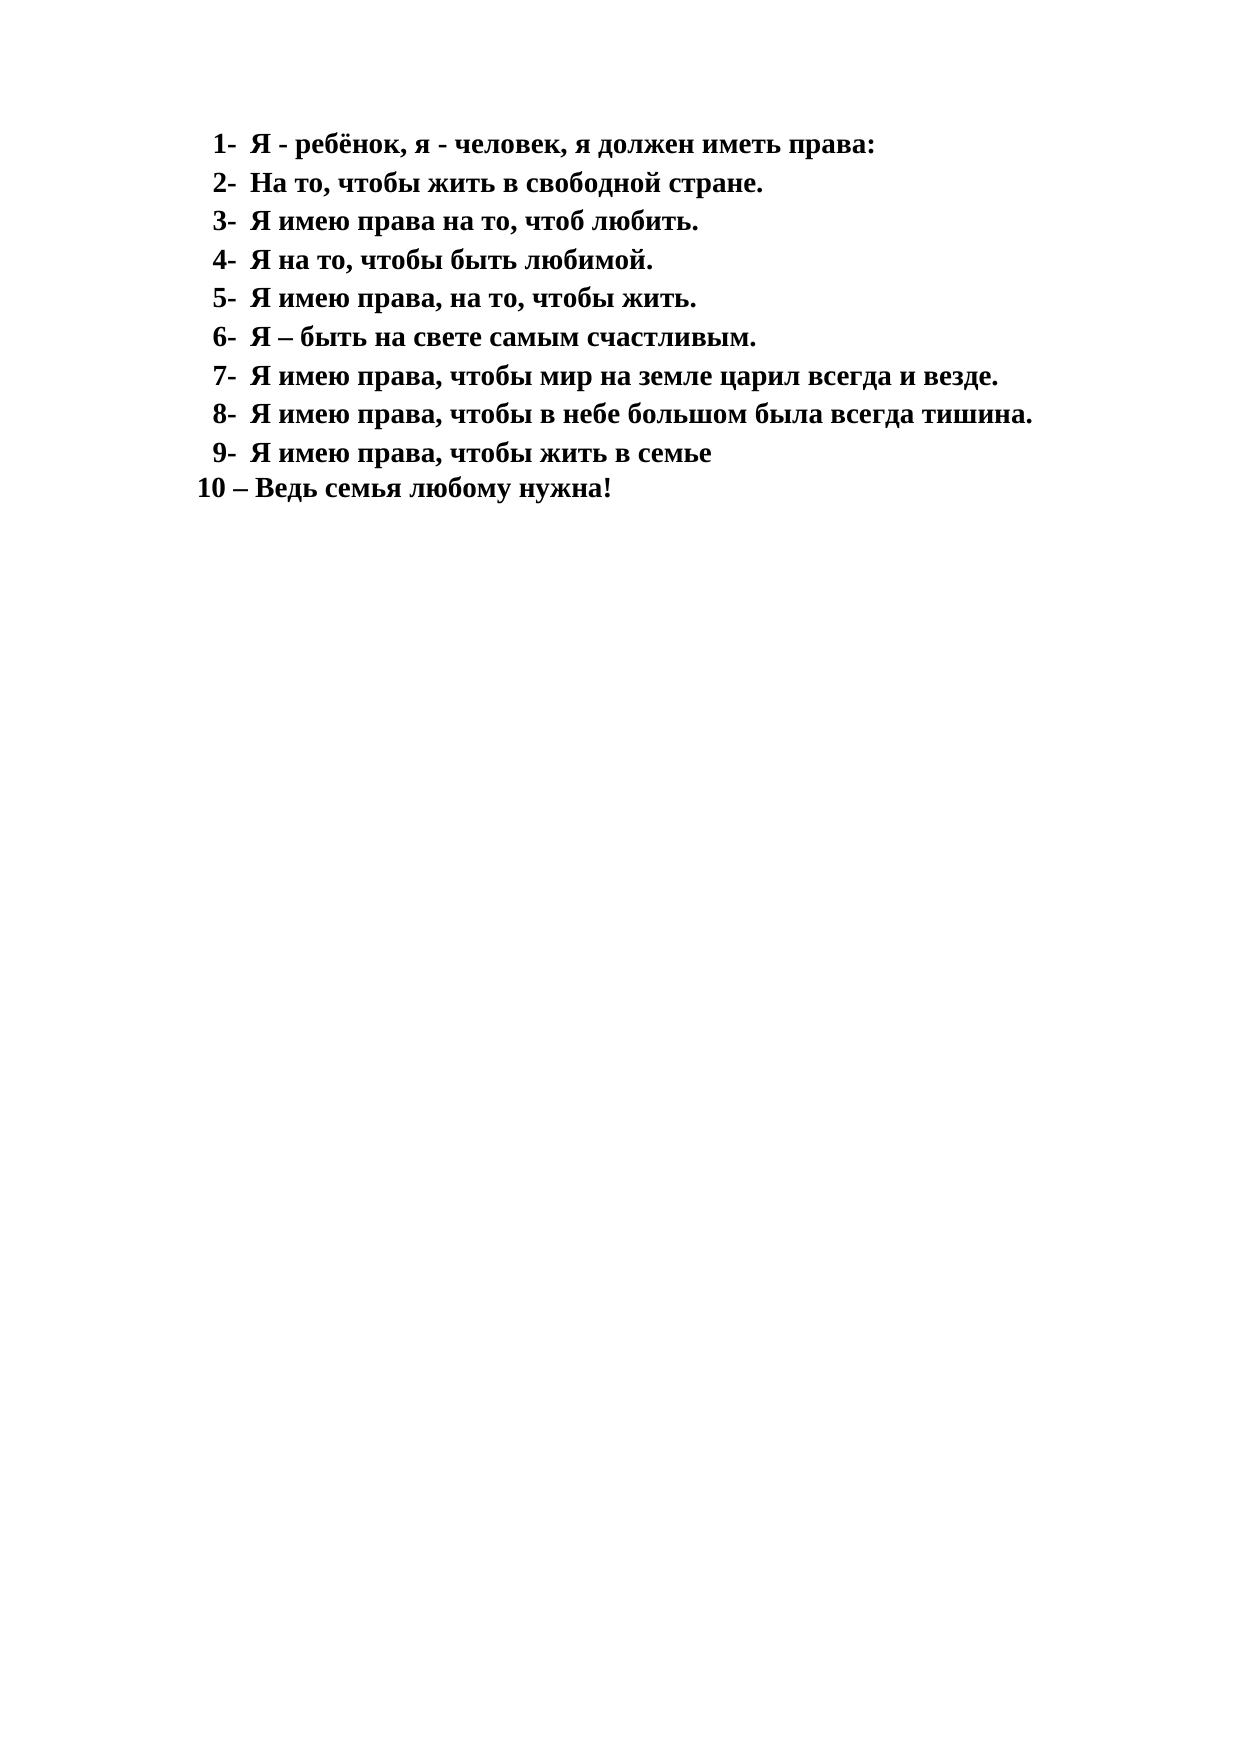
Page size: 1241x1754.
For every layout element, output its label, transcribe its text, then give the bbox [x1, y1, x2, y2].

list Я имею права, чтобы в небе большом была всегда тишина. [212, 393, 1121, 431]
text 10 – Ведь семья любому нужна! [175, 470, 1121, 503]
list На то, чтобы жить в свободной стране. [212, 161, 1121, 200]
list Я имею права, чтобы жить в семье [212, 431, 1121, 470]
list Я - ребёнок, я - человек, я должен иметь права: [212, 123, 1121, 161]
list Я имею права, чтобы мир на земле царил всегда и везде. [212, 354, 1121, 393]
list Я имею права, на то, чтобы жить. [212, 277, 1121, 316]
list Я имею права на то, чтоб любить. [212, 200, 1121, 238]
list Я на то, чтобы быть любимой. [212, 238, 1121, 277]
list Я – быть на свете самым счастливым. [212, 316, 1121, 354]
